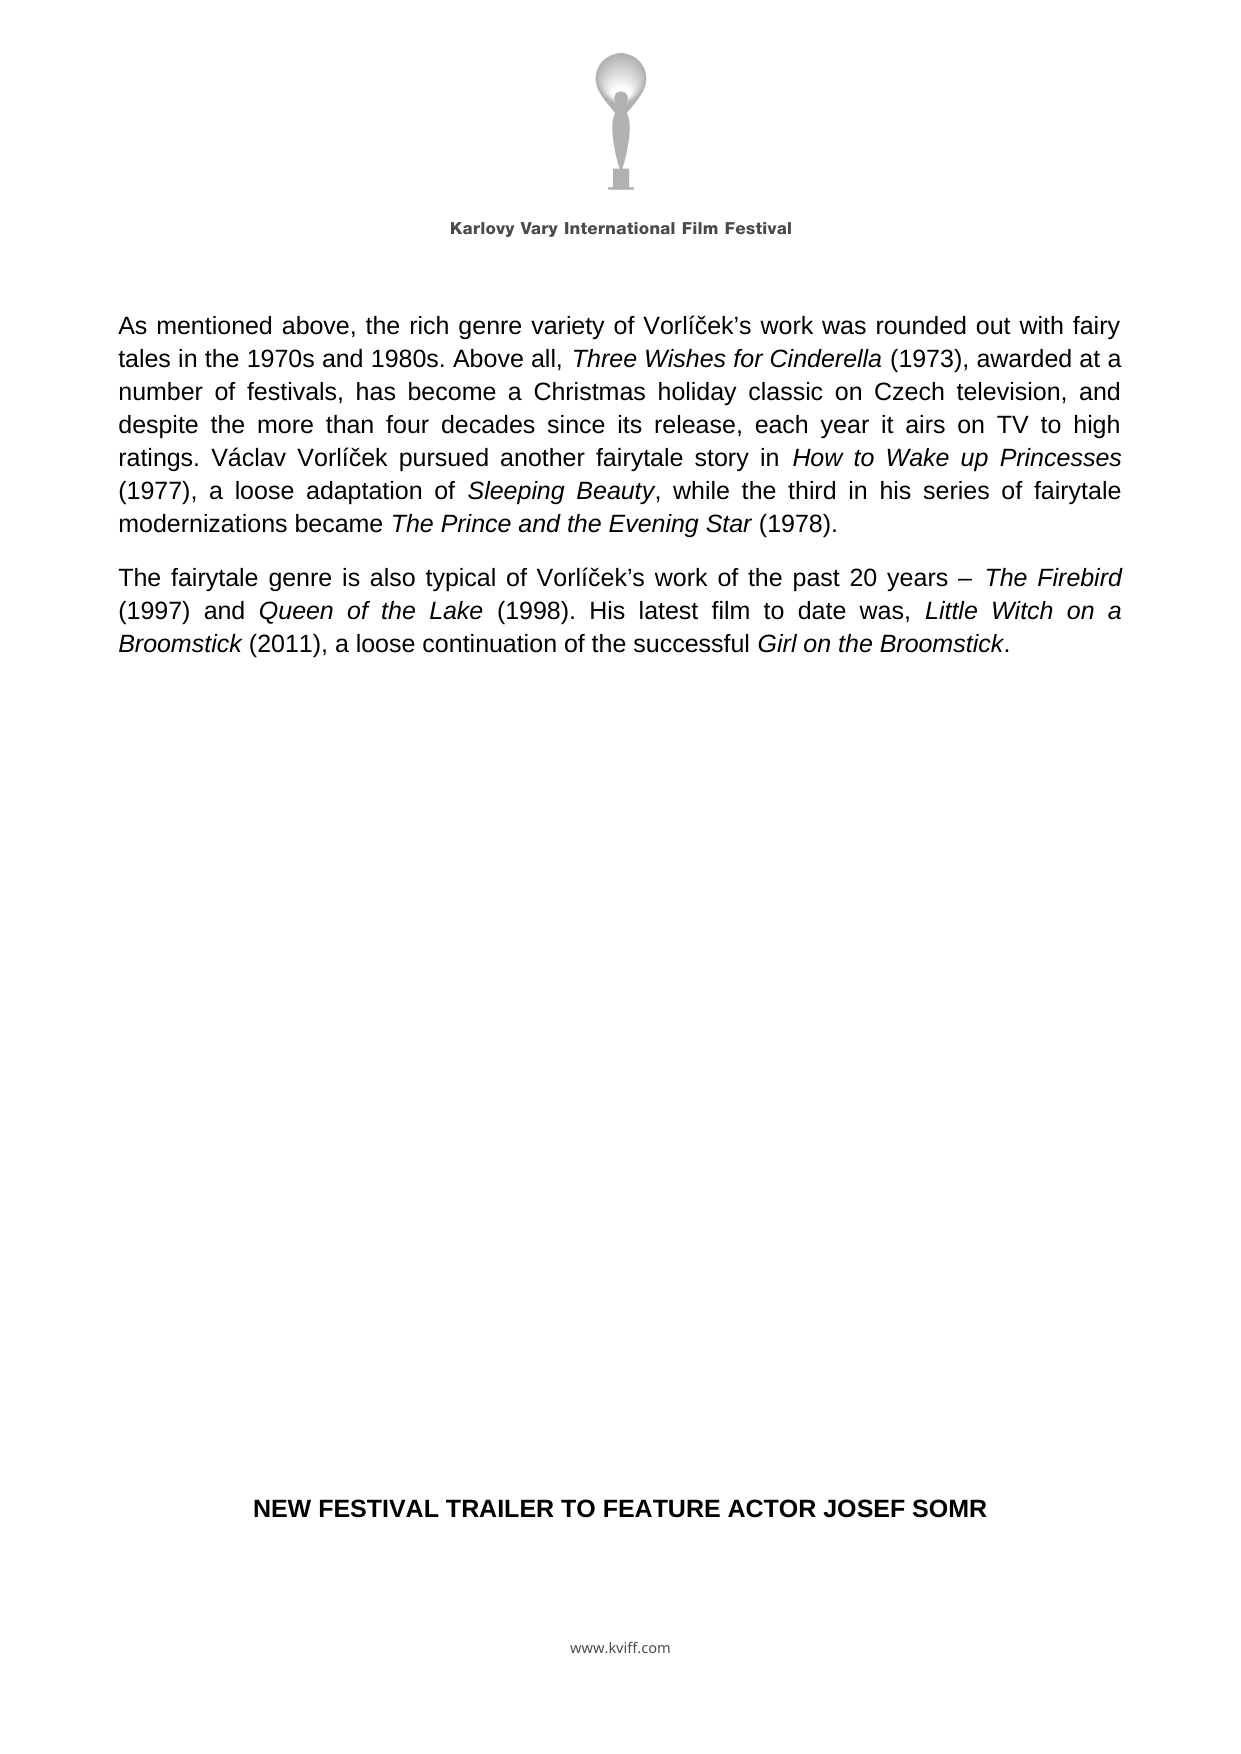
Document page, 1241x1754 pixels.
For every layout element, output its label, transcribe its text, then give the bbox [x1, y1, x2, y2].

picture [377, 53, 864, 240]
text As mentioned above, the rich genre variety of Vorlíček’s work was rounded out with fairy tales in the 1970s and 1980s. Above all, Three Wishes for Cinderella (1973), awarded at a number of festivals, has become a Christmas holiday classic on Czech television, and despite the more than four decades since its release, each year it airs on TV to high ratings. Václav Vorlíček pursued another fairytale story in How to Wake up Princesses (1977), a loose adaptation of Sleeping Beauty, while the third in his series of fairytale modernizations became The Prince and the Evening Star (1978). [118, 311, 1122, 538]
text NEW FESTIVAL TRAILER TO FEATURE ACTOR JOSEF SOMR [118, 1494, 1122, 1523]
text The fairytale genre is also typical of Vorlíček’s work of the past 20 years – The Firebird (1997) and Queen of the Lake (1998). His latest film to date was, Little Witch on a Broomstick (2011), a loose continuation of the successful Girl on the Broomstick. [118, 563, 1122, 658]
